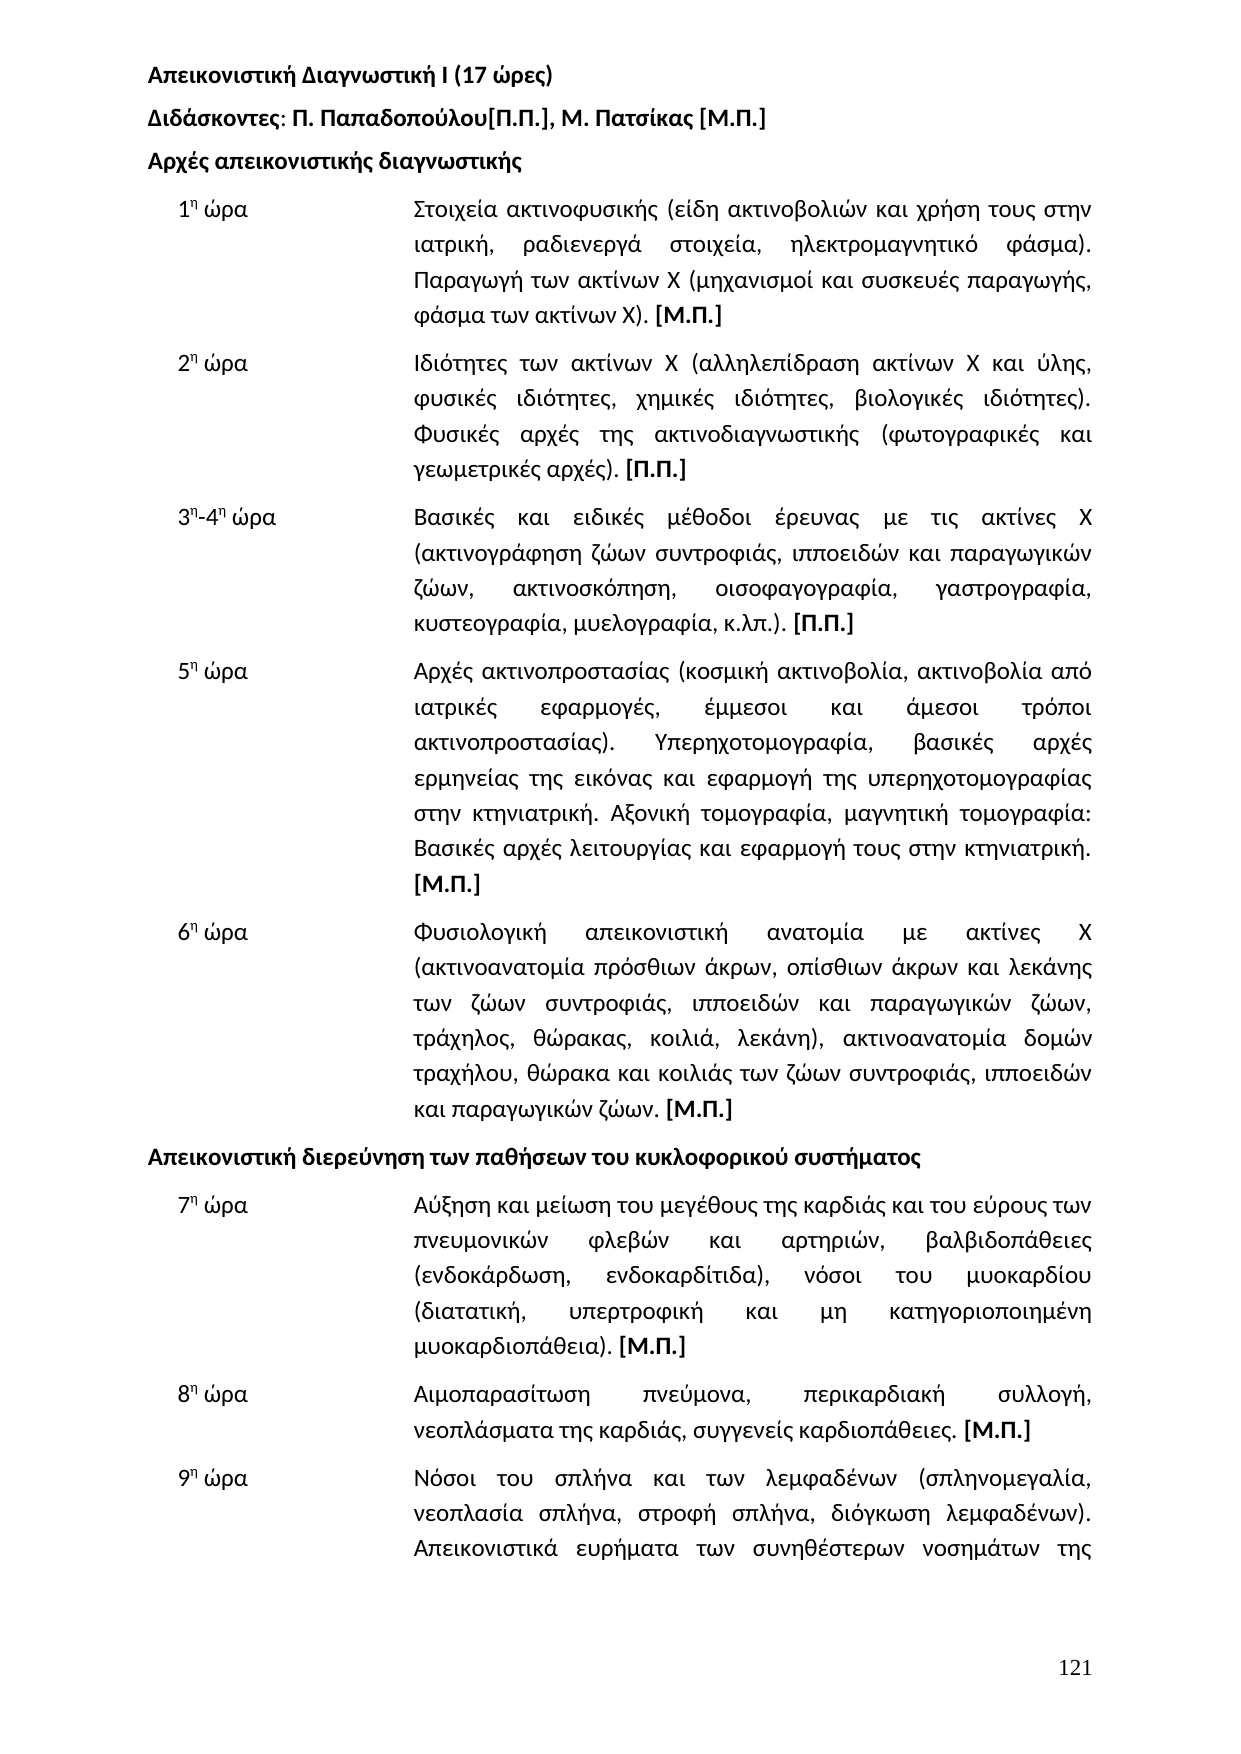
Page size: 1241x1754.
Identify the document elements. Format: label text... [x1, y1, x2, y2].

text 2η ώρα Ιδιότητες των ακτίνων Χ (αλληλεπίδραση ακτίνων Χ και ύλης, φυσικές ιδιότητες, χημικές ιδιότητες, βιολογικές ιδιότητες). Φυσικές αρχές της ακτινοδιαγνωστικής (φωτογραφικές και γεωμετρικές αρχές). [Π.Π.] [177, 342, 1092, 484]
text Αρχές απεικονιστικής διαγνωστικής [148, 145, 1092, 176]
text 3η-4η ώρα Βασικές και ειδικές μέθοδοι έρευνας με τις ακτίνες Χ (ακτινογράφηση ζώων συντροφιάς, ιπποειδών και παραγωγικών ζώων, ακτινοσκόπηση, οισοφαγογραφία, γαστρογραφία, κυστεογραφία, μυελογραφία, κ.λπ.). [Π.Π.] [177, 496, 1092, 638]
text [177, 1457, 1092, 1563]
text Απεικονιστική διερεύνηση των παθήσεων του κυκλοφορικού συστήματος [148, 1136, 1092, 1171]
text Διδάσκοντες: Π. Παπαδοπούλου[Π.Π.], Μ. Πατσίκας [Μ.Π.] [148, 102, 1092, 133]
text Απεικονιστική Διαγνωστική Ι (17 ώρες) [148, 59, 1092, 89]
text 6η ώρα Φυσιολογική απεικονιστική ανατομία με ακτίνες Χ (ακτινοανατομία πρόσθιων άκρων, οπίσθιων άκρων και λεκάνης των ζώων συντροφιάς, ιπποειδών και παραγωγικών ζώων, τράχηλος, θώρακας, κοιλιά, λεκάνη), ακτινοανατομία δομών τραχήλου, θώρακα και κοιλιάς των ζώων συντροφιάς, ιπποειδών και παραγωγικών ζώων. [Μ.Π.] [177, 911, 1092, 1123]
text 8η ώρα Αιμοπαρασίτωση πνεύμονα, περικαρδιακή συλλογή, νεοπλάσματα της καρδιάς, συγγενείς καρδιοπάθειες. [Μ.Π.] [177, 1373, 1092, 1444]
text 5η ώρα Αρχές ακτινοπροστασίας (κοσμική ακτινοβολία, ακτινοβολία από ιατρικές εφαρμογές, έμμεσοι και άμεσοι τρόποι ακτινοπροστασίας). Yπερηχοτομογραφία, βασικές αρχές ερμηνείας της εικόνας και εφαρμογή της υπερηχοτομογραφίας στην κτηνιατρική. Αξονική τομογραφία, μαγνητική τομογραφία: Βασικές αρχές λειτουργίας και εφαρμογή τους στην κτηνιατρική. [Μ.Π.] [177, 651, 1092, 898]
text 1η ώρα Στοιχεία ακτινοφυσικής (είδη ακτινοβολιών και χρήση τους στην ιατρική, ραδιενεργά στοιχεία, ηλεκτρομαγνητικό φάσμα). Παραγωγή των ακτίνων Χ (μηχανισμοί και συσκευές παραγωγής, φάσμα των ακτίνων Χ). [Μ.Π.] [177, 188, 1092, 330]
text 7η ώρα Αύξηση και μείωση του μεγέθους της καρδιάς και του εύρους των πνευμονικών φλεβών και αρτηριών, βαλβιδοπάθειες (ενδοκάρδωση, ενδοκαρδίτιδα), νόσοι του μυοκαρδίου (διατατική, υπερτροφική και μη κατηγοριοποιημένη μυοκαρδιοπάθεια). [Μ.Π.] [177, 1184, 1092, 1361]
